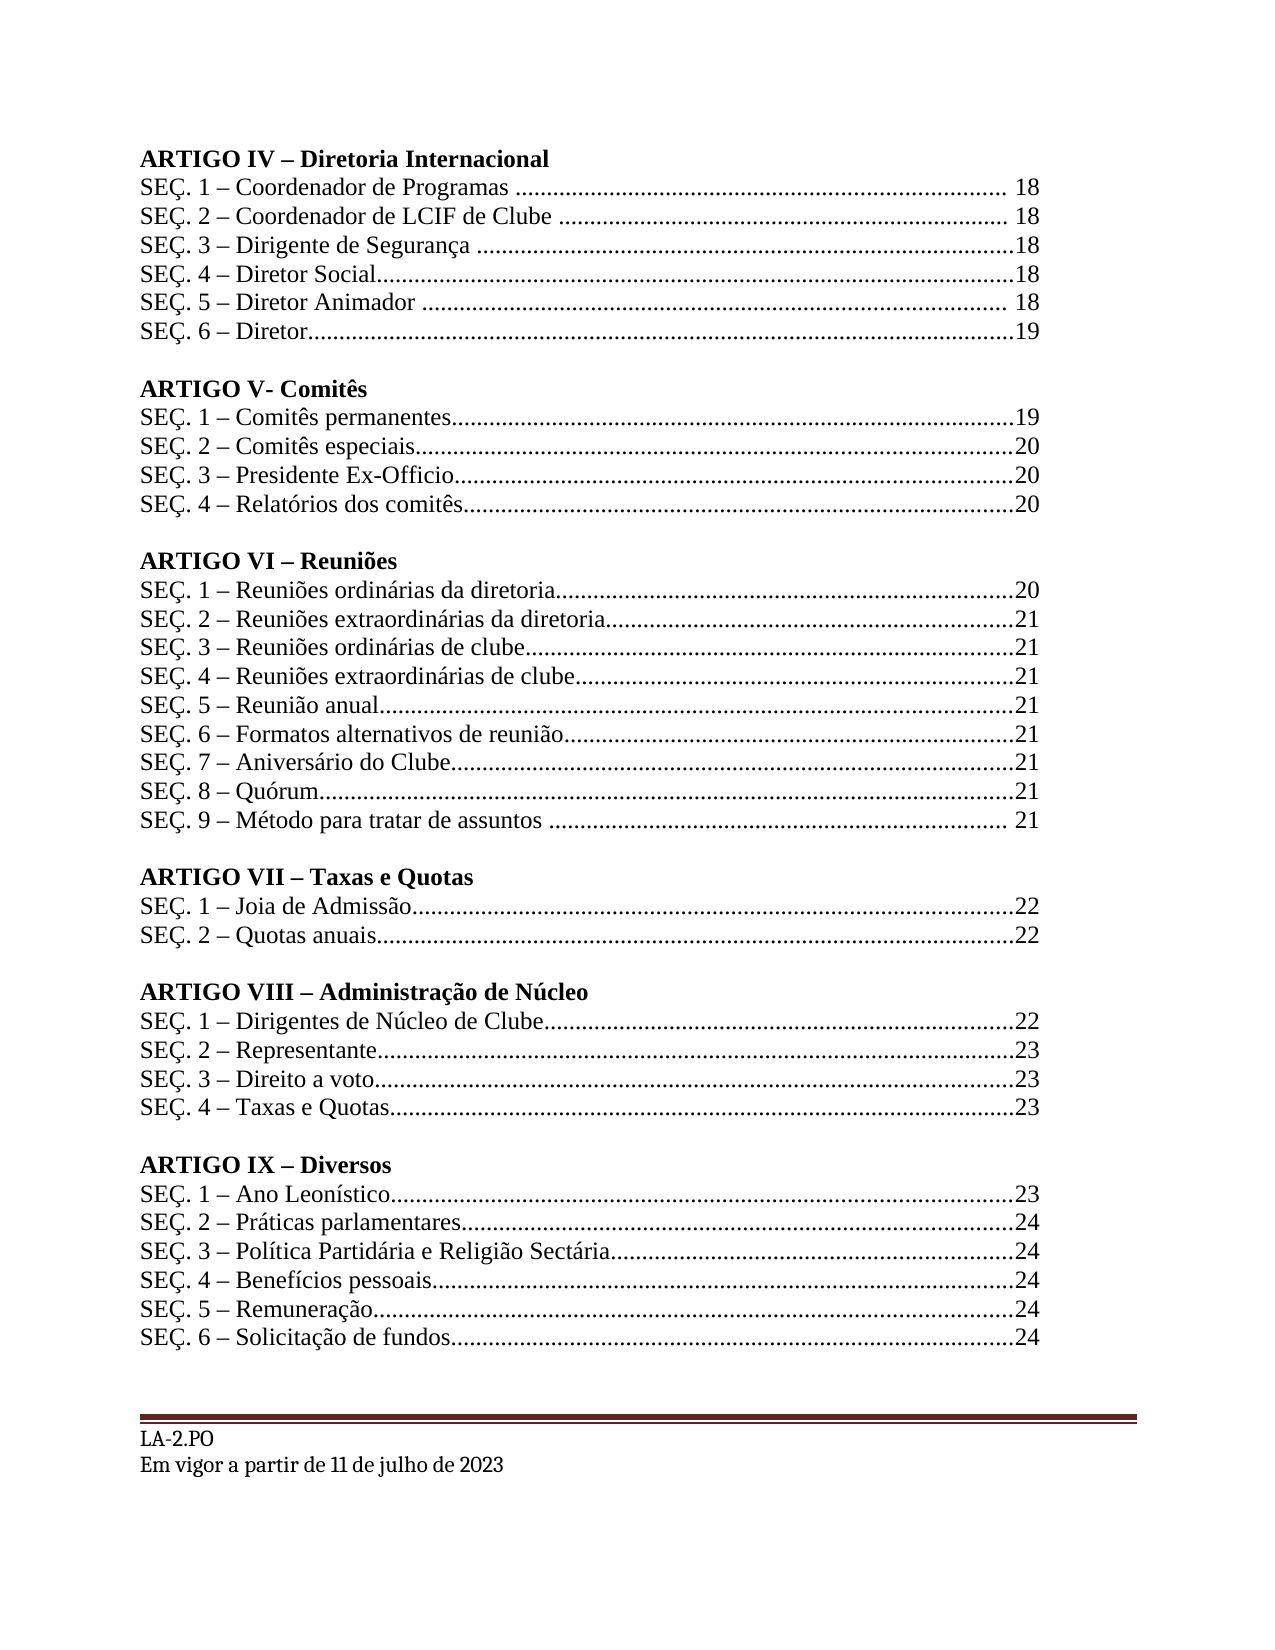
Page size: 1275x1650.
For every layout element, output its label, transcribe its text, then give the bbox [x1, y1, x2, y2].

subtitle SEÇ. 1 – Comitês permanentes 19 [139, 402, 1121, 431]
subtitle SEÇ. 2 – Representante 23 [139, 1035, 1121, 1064]
subtitle SEÇ. 4 – Benefícios pessoais 24 [139, 1265, 1121, 1294]
subtitle ARTIGO IV – Diretoria Internacional [139, 144, 1121, 172]
subtitle SEÇ. 1 – Joia de Admissão 22 [139, 891, 1121, 920]
subtitle SEÇ. 4 – Reuniões extraordinárias de clube 21 [139, 661, 1121, 690]
subtitle SEÇ. 1 – Coordenador de Programas 18 [139, 172, 1121, 201]
subtitle SEÇ. 2 – Coordenador de LCIF de Clube 18 [139, 201, 1121, 230]
subtitle SEÇ. 3 – Direito a voto 23 [139, 1064, 1121, 1092]
subtitle SEÇ. 9 – Método para tratar de assuntos 21 [139, 805, 1121, 834]
subtitle SEÇ. 8 – Quórum 21 [139, 776, 1121, 805]
subtitle ARTIGO VII – Taxas e Quotas [139, 862, 1121, 891]
subtitle SEÇ. 5 – Remuneração 24 [139, 1294, 1121, 1322]
subtitle SEÇ. 5 – Reunião anual 21 [139, 690, 1121, 719]
subtitle SEÇ. 6 – Solicitação de fundos 24 [139, 1322, 1121, 1351]
subtitle SEÇ. 1 – Ano Leonístico 23 [139, 1179, 1121, 1207]
subtitle SEÇ. 4 – Diretor Social 18 [139, 259, 1121, 287]
subtitle SEÇ. 1 – Reuniões ordinárias da diretoria 20 [139, 575, 1121, 604]
subtitle SEÇ. 2 – Práticas parlamentares 24 [139, 1207, 1121, 1236]
subtitle SEÇ. 3 – Reuniões ordinárias de clube 21 [139, 632, 1121, 661]
subtitle SEÇ. 4 – Relatórios dos comitês 20 [139, 489, 1121, 517]
subtitle SEÇ. 3 – Dirigente de Segurança 18 [139, 230, 1121, 259]
subtitle ARTIGO VIII – Administração de Núcleo [139, 977, 1121, 1006]
subtitle SEÇ. 1 – Dirigentes de Núcleo de Clube 22 [139, 1006, 1121, 1035]
subtitle ARTIGO VI – Reuniões [139, 546, 1121, 575]
subtitle SEÇ. 2 – Reuniões extraordinárias da diretoria 21 [139, 604, 1121, 632]
subtitle SEÇ. 6 – Diretor 19 [139, 316, 1121, 345]
subtitle SEÇ. 4 – Taxas e Quotas 23 [139, 1092, 1121, 1121]
subtitle SEÇ. 2 – Quotas anuais 22 [139, 920, 1121, 949]
subtitle ARTIGO IX – Diversos [139, 1150, 1121, 1179]
subtitle SEÇ. 3 – Presidente Ex-Officio 20 [139, 460, 1121, 489]
subtitle SEÇ. 6 – Formatos alternativos de reunião 21 [139, 719, 1121, 747]
subtitle SEÇ. 7 – Aniversário do Clube 21 [139, 747, 1121, 776]
subtitle SEÇ. 5 – Diretor Animador 18 [139, 287, 1121, 316]
subtitle SEÇ. 3 – Política Partidária e Religião Sectária 24 [139, 1236, 1121, 1265]
subtitle SEÇ. 2 – Comitês especiais 20 [139, 431, 1121, 460]
subtitle ARTIGO V- Comitês [139, 374, 1121, 402]
